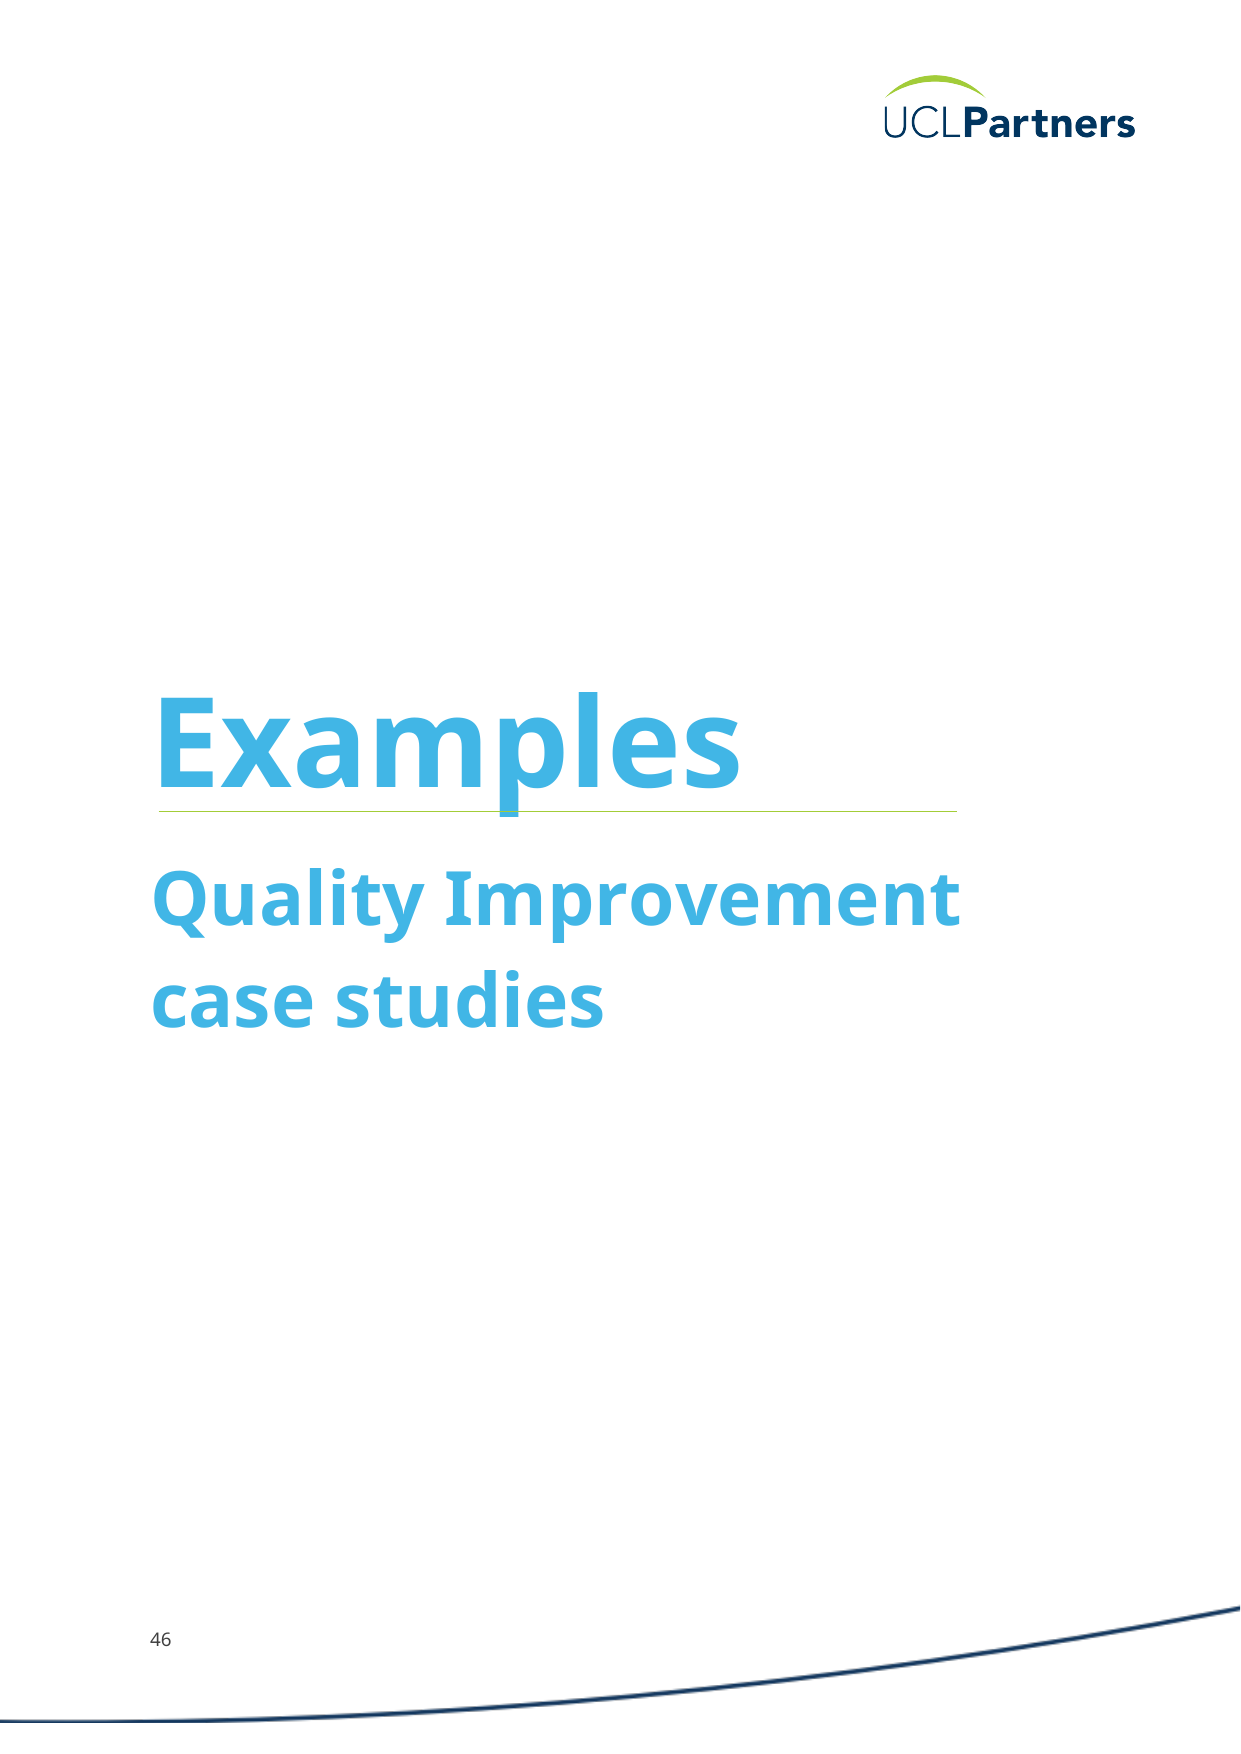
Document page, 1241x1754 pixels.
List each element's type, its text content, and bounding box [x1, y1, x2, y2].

picture [884, 75, 1135, 138]
text Quality Improvement case studies [606, 845, 1090, 1049]
text Examples [750, 654, 1090, 824]
